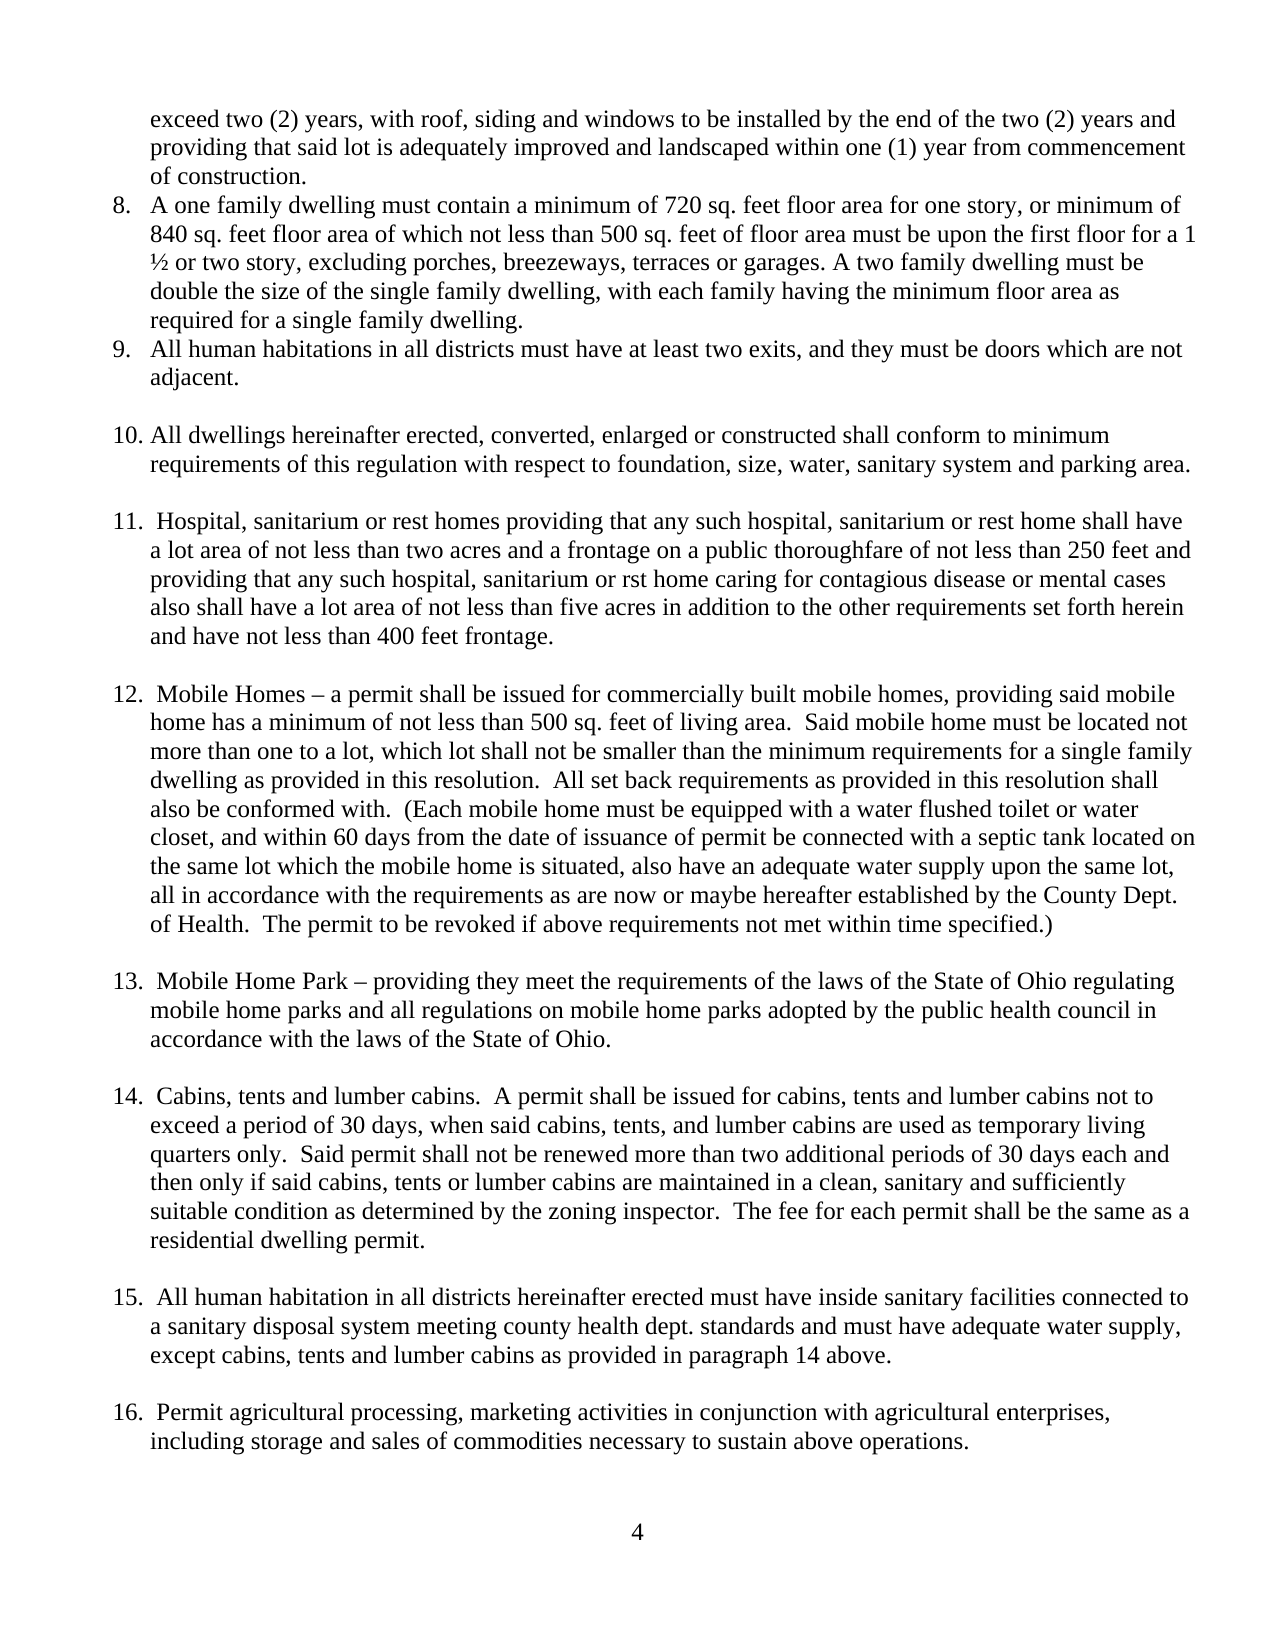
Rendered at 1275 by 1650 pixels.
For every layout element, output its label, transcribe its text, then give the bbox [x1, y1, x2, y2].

list A one family dwelling must contain a minimum of 720 sq. feet floor area for one story, or minimum of 840 sq. feet floor area of which not less than 500 sq. feet of floor area must be upon the first floor for a 1 ½ or two story, excluding porches, breezeways, terraces or garages. A two family dwelling must be double the size of the single family dwelling, with each family having the minimum floor area as required for a single family dwelling. [112, 190, 1200, 334]
list All human habitations in all districts must have at least two exits, and they must be doors which are not adjacent. [112, 334, 1200, 391]
list All dwellings hereinafter erected, converted, enlarged or constructed shall conform to minimum requirements of this regulation with respect to foundation, size, water, sanitary system and parking area. [112, 420, 1200, 477]
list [112, 104, 1200, 190]
list Permit agricultural processing, marketing activities in conjunction with agricultural enterprises, including storage and sales of commodities necessary to sustain above operations. [112, 1397, 1200, 1455]
list Cabins, tents and lumber cabins. A permit shall be issued for cabins, tents and lumber cabins not to exceed a period of 30 days, when said cabins, tents, and lumber cabins are used as temporary living quarters only. Said permit shall not be renewed more than two additional periods of 30 days each and then only if said cabins, tents or lumber cabins are maintained in a clean, sanitary and sufficiently suitable condition as determined by the zoning inspector. The fee for each permit shall be the same as a residential dwelling permit. [112, 1081, 1200, 1254]
list Mobile Home Park – providing they meet the requirements of the laws of the State of Ohio regulating mobile home parks and all regulations on mobile home parks adopted by the public health council in accordance with the laws of the State of Ohio. [112, 966, 1200, 1052]
list All human habitation in all districts hereinafter erected must have inside sanitary facilities connected to a sanitary disposal system meeting county health dept. standards and must have adequate water supply, except cabins, tents and lumber cabins as provided in paragraph 14 above. [112, 1282, 1200, 1369]
list Hospital, sanitarium or rest homes providing that any such hospital, sanitarium or rest home shall have a lot area of not less than two acres and a frontage on a public thoroughfare of not less than 250 feet and providing that any such hospital, sanitarium or rst home caring for contagious disease or mental cases also shall have a lot area of not less than five acres in addition to the other requirements set forth herein and have not less than 400 feet frontage. [112, 506, 1200, 650]
list Mobile Homes – a permit shall be issued for commercially built mobile homes, providing said mobile home has a minimum of not less than 500 sq. feet of living area. Said mobile home must be located not more than one to a lot, which lot shall not be smaller than the minimum requirements for a single family dwelling as provided in this resolution. All set back requirements as provided in this resolution shall also be conformed with. (Each mobile home must be equipped with a water flushed toilet or water closet, and within 60 days from the date of issuance of permit be connected with a septic tank located on the same lot which the mobile home is situated, also have an adequate water supply upon the same lot, all in accordance with the requirements as are now or maybe hereafter established by the County Dept. of Health. The permit to be revoked if above requirements not met within time specified.) [112, 679, 1200, 937]
